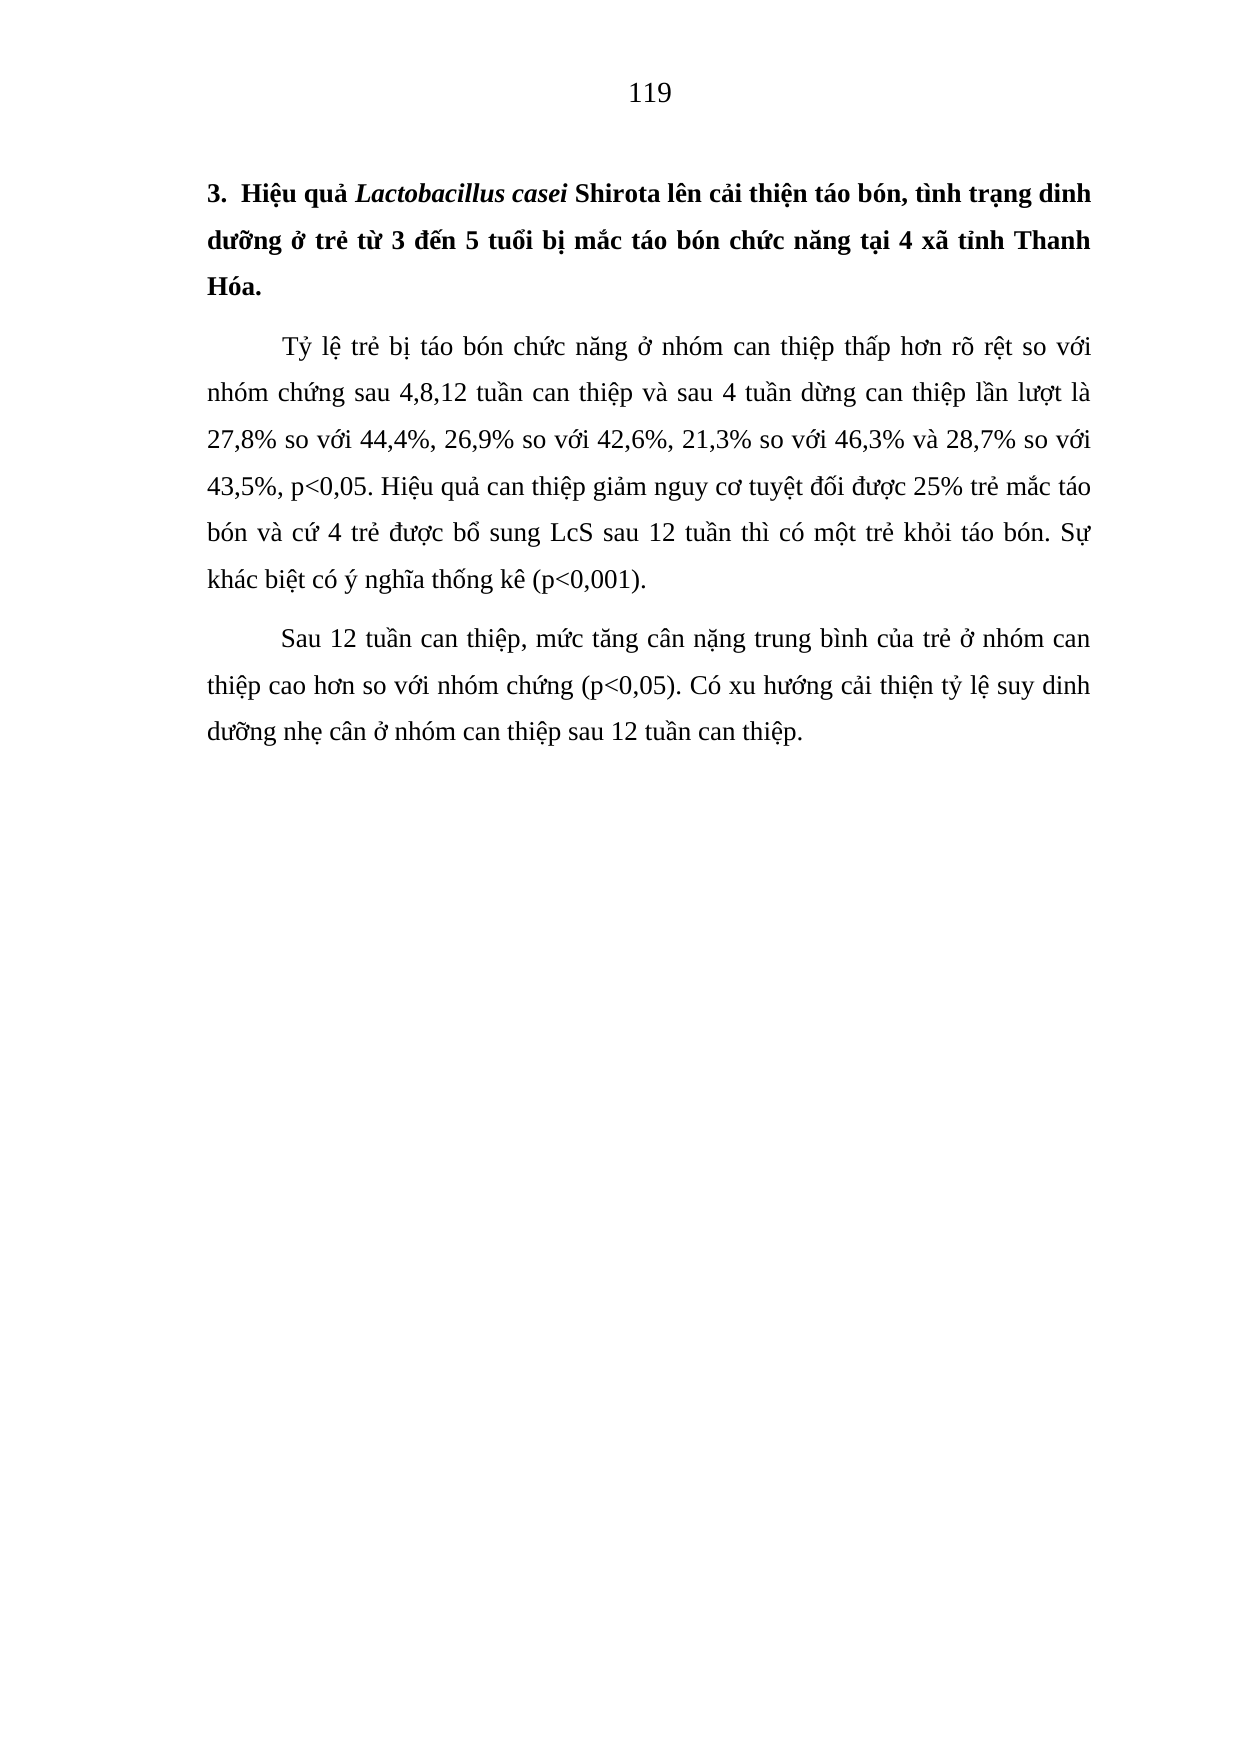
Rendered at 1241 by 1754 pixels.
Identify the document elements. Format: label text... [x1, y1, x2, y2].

text 3. Hiệu quả Lactobacillus casei Shirota lên cải thiện táo bón, tình trạng dinh dưỡng ở trẻ từ 3 đến 5 tuổi bị mắc táo bón chức năng tại 4 xã tỉnh Thanh Hóa. [207, 177, 1092, 302]
text Tỷ lệ trẻ bị táo bón chức năng ở nhóm can thiệp thấp hơn rõ rệt so với nhóm chứng sau 4,8,12 tuần can thiệp và sau 4 tuần dừng can thiệp lần lượt là 27,8% so với 44,4%, 26,9% so với 42,6%, 21,3% so với 46,3% và 28,7% so với 43,5%, p<0,05. Hiệu quả can thiệp giảm nguy cơ tuyệt đối được 25% trẻ mắc táo bón và cứ 4 trẻ được bổ sung LcS sau 12 tuần thì có một trẻ khỏi táo bón. Sự khác biệt có ý nghĩa thống kê (p<0,001). [207, 330, 1092, 594]
text Sau 12 tuần can thiệp, mức tăng cân nặng trung bình của trẻ ở nhóm can thiệp cao hơn so với nhóm chứng (p<0,05). Có xu hướng cải thiện tỷ lệ suy dinh dưỡng nhẹ cân ở nhóm can thiệp sau 12 tuần can thiệp. [207, 622, 1092, 747]
